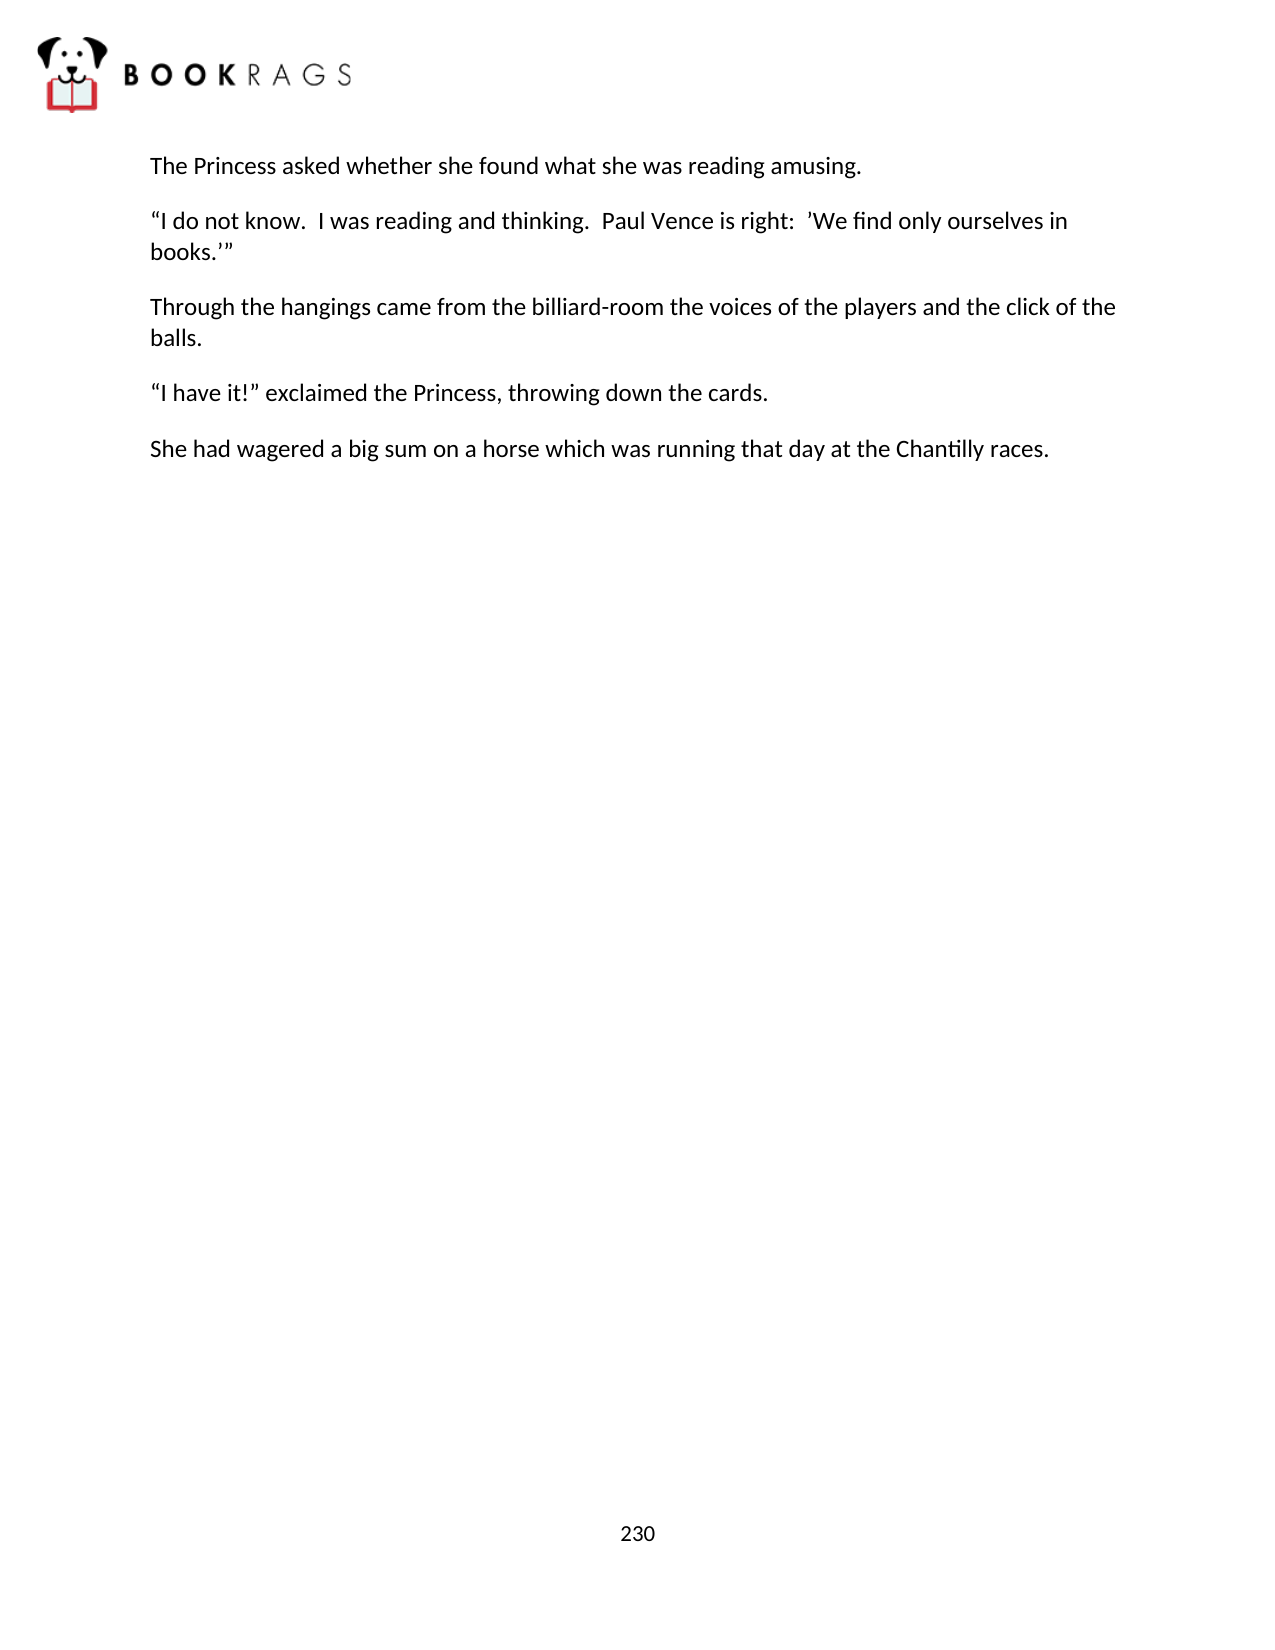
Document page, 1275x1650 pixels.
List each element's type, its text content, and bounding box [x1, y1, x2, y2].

text She had wagered a big sum on a horse which was running that day at the Chantilly races. [150, 433, 1125, 464]
text Through the hangings came from the billiard-room the voices of the players and the click of the balls. [150, 292, 1125, 353]
text “I do not know. I was reading and thinking. Paul Vence is right: ’We find only ourselves in books.’” [150, 206, 1125, 267]
text “I have it!” exclaimed the Princess, throwing down the cards. [150, 378, 1125, 408]
picture [37, 37, 351, 113]
text The Princess asked whether she found what she was reading amusing. [150, 150, 1125, 181]
